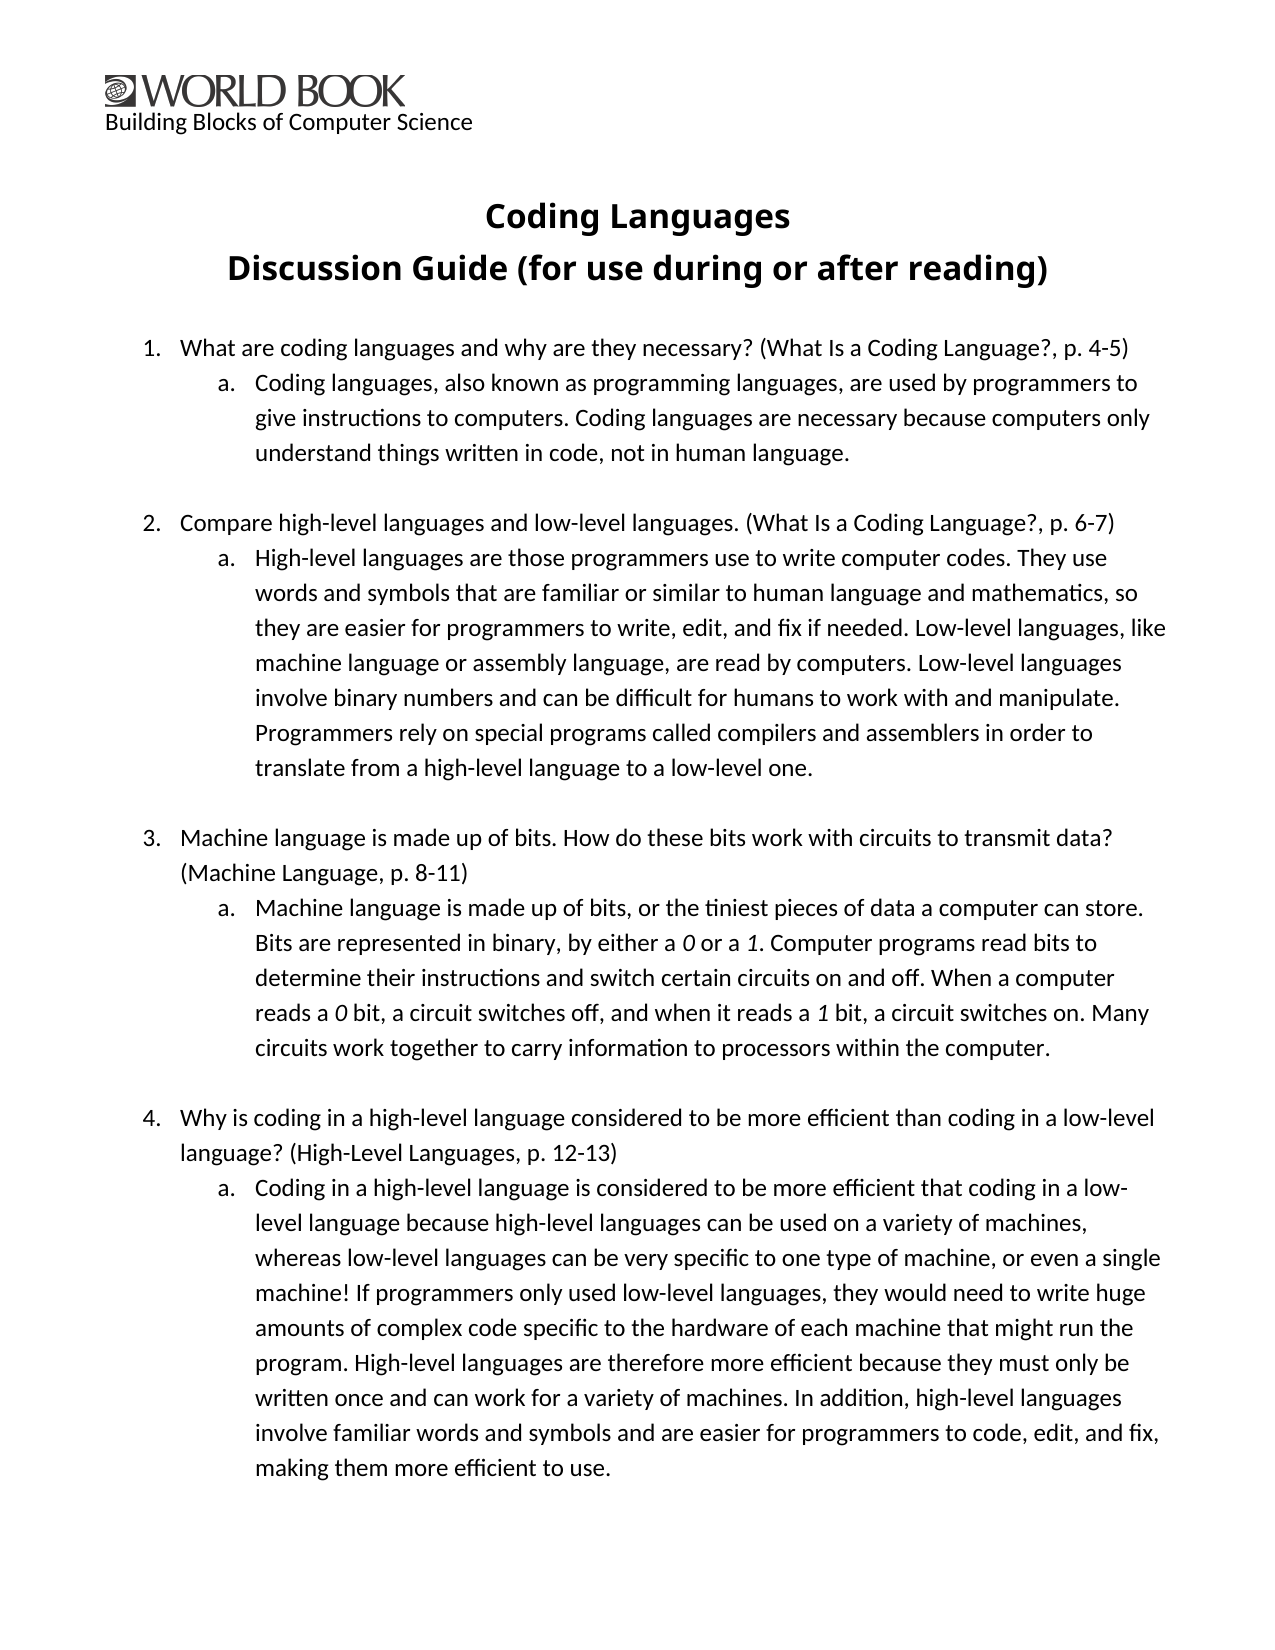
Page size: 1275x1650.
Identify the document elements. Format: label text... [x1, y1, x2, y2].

subtitle Coding Languages Discussion Guide (for use during or after reading) [105, 193, 1170, 290]
list Why is coding in a high-level language considered to be more efficient than coding in a low-level language? (High-Level Languages, p. 12-13) [142, 1102, 1170, 1167]
list Coding languages, also known as programming languages, are used by programmers to give instructions to computers. Coding languages are necessary because computers only understand things written in code, not in human language. [217, 367, 1170, 467]
list Coding in a high-level language is considered to be more efficient that coding in a low-level language because high-level languages can be used on a variety of machines, whereas low-level languages can be very specific to one type of machine, or even a single machine! If programmers only used low-level languages, they would need to write huge amounts of complex code specific to the hardware of each machine that might run the program. High-level languages are therefore more efficient because they must only be written once and can work for a variety of machines. In addition, high-level languages involve familiar words and symbols and are easier for programmers to code, edit, and fix, making them more efficient to use. [217, 1172, 1170, 1482]
picture [105, 75, 405, 107]
list Machine language is made up of bits. How do these bits work with circuits to transmit data? (Machine Language, p. 8-11) [142, 822, 1170, 887]
list Compare high-level languages and low-level languages. (What Is a Coding Language?, p. 6-7) [142, 507, 1170, 537]
list Machine language is made up of bits, or the tiniest pieces of data a computer can store. Bits are represented in binary, by either a 0 or a 1. Computer programs read bits to determine their instructions and switch certain circuits on and off. When a computer reads a 0 bit, a circuit switches off, and when it reads a 1 bit, a circuit switches on. Many circuits work together to carry information to processors within the computer. [217, 892, 1170, 1062]
list What are coding languages and why are they necessary? (What Is a Coding Language?, p. 4-5) [142, 332, 1170, 362]
list High-level languages are those programmers use to write computer codes. They use words and symbols that are familiar or similar to human language and mathematics, so they are easier for programmers to write, edit, and fix if needed. Low-level languages, like machine language or assembly language, are read by computers. Low-level languages involve binary numbers and can be difficult for humans to work with and manipulate. Programmers rely on special programs called compilers and assemblers in order to translate from a high-level language to a low-level one. [217, 542, 1170, 782]
